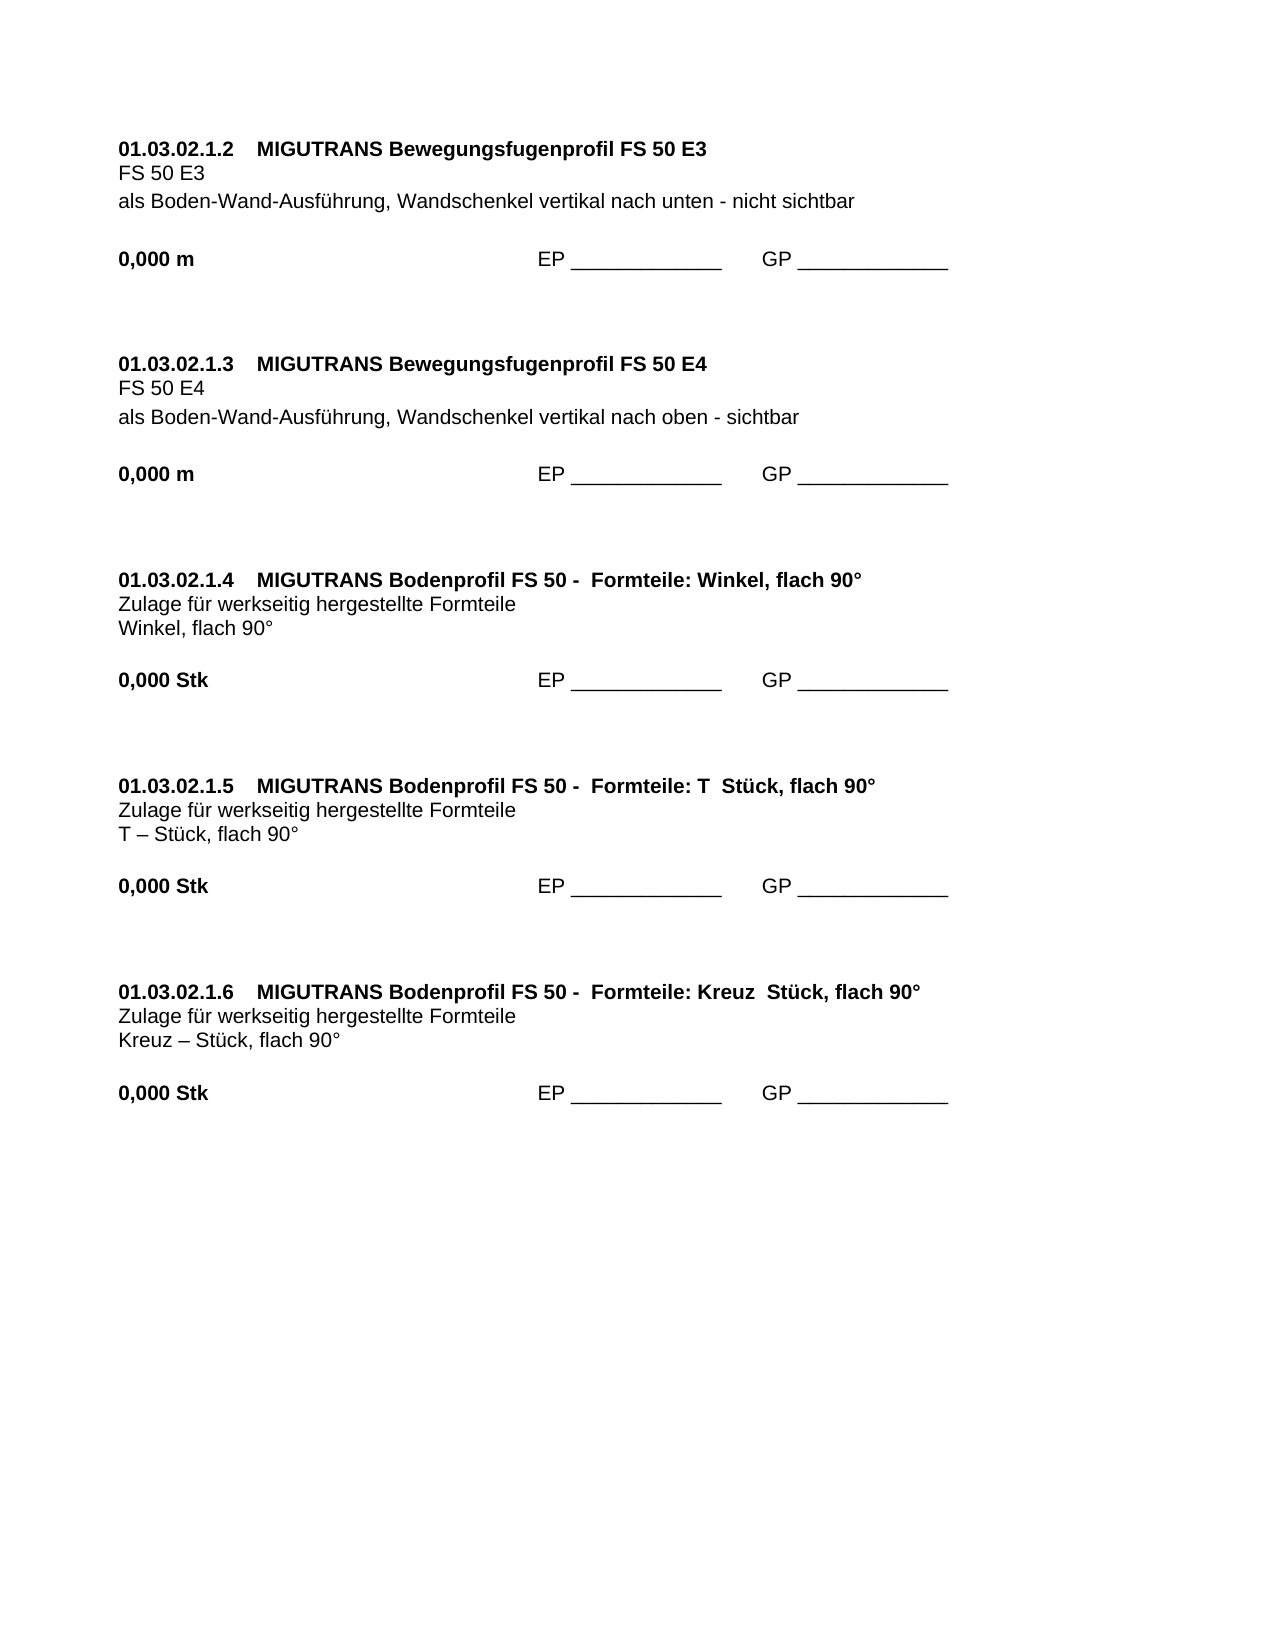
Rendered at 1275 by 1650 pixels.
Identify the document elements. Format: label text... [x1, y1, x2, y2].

text 01.03.02.1.6 MIGUTRANS Bodenprofil FS 50 - Formteile: Kreuz Stück, flach 90° [118, 980, 1181, 1004]
text 01.03.02.1.3 MIGUTRANS Bewegungsfugenprofil FS 50 E4 [118, 352, 1181, 376]
text 0,000 Stk EP _____________ GP _____________ [118, 874, 1181, 898]
text T – Stück, flach 90° [118, 822, 1181, 846]
text 0,000 Stk EP _____________ GP _____________ [118, 668, 1181, 692]
text Zulage für werkseitig hergestellte Formteile [118, 798, 1181, 822]
text 01.03.02.1.4 MIGUTRANS Bodenprofil FS 50 - Formteile: Winkel, flach 90° [118, 568, 1181, 592]
text FS 50 E4 [118, 376, 1181, 400]
text 01.03.02.1.5 MIGUTRANS Bodenprofil FS 50 - Formteile: T Stück, flach 90° [118, 774, 1181, 798]
text als Boden-Wand-Ausführung, Wandschenkel vertikal nach oben - sichtbar [118, 405, 1181, 429]
text Zulage für werkseitig hergestellte Formteile [118, 1004, 1181, 1028]
text Kreuz – Stück, flach 90° [118, 1028, 1181, 1052]
text Zulage für werkseitig hergestellte Formteile [118, 592, 1181, 616]
text Winkel, flach 90° [118, 616, 1181, 639]
text 01.03.02.1.2 MIGUTRANS Bewegungsfugenprofil FS 50 E3 [118, 136, 1181, 160]
text 0,000 m EP _____________ GP _____________ [118, 462, 1181, 486]
text 0,000 Stk EP _____________ GP _____________ [118, 1080, 1181, 1104]
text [118, 247, 1181, 271]
text FS 50 E3 [118, 160, 1181, 184]
text als Boden-Wand-Ausführung, Wandschenkel vertikal nach unten - nicht sichtbar [118, 189, 1181, 213]
